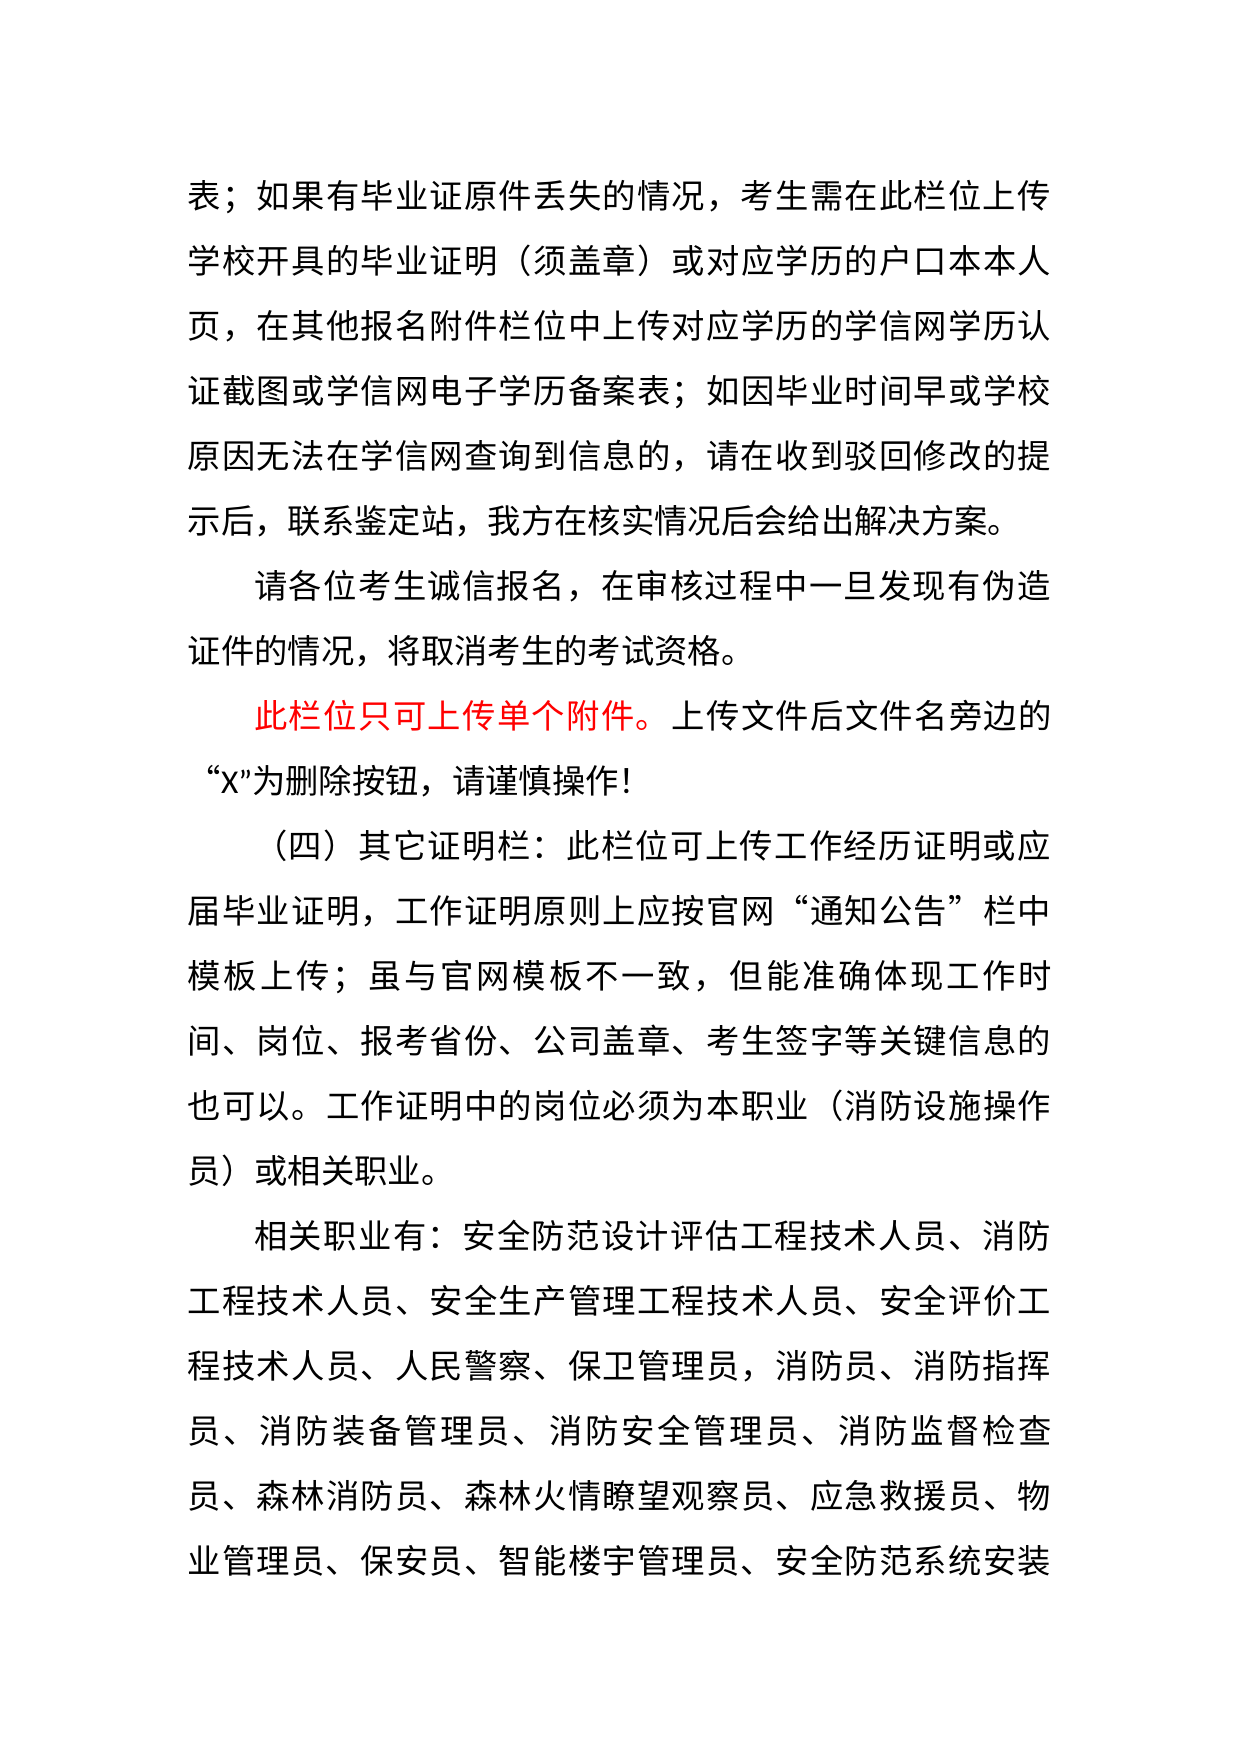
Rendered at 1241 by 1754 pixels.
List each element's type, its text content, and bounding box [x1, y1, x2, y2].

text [187, 1202, 1053, 1592]
text 此栏位只可上传单个附件。上传文件后文件名旁边的“X”为删除按钮，请谨慎操作！ [187, 682, 1053, 812]
text 请各位考生诚信报名，在审核过程中一旦发现有伪造证件的情况，将取消考生的考试资格。 [187, 552, 1053, 682]
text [187, 162, 1053, 552]
text （四）其它证明栏：此栏位可上传工作经历证明或应届毕业证明，工作证明原则上应按官网“通知公告”栏中模板上传；虽与官网模板不一致，但能准确体现工作时间、岗位、报考省份、公司盖章、考生签字等关键信息的也可以。工作证明中的岗位必须为本职业（消防设施操作员）或相关职业。 [187, 812, 1053, 1202]
